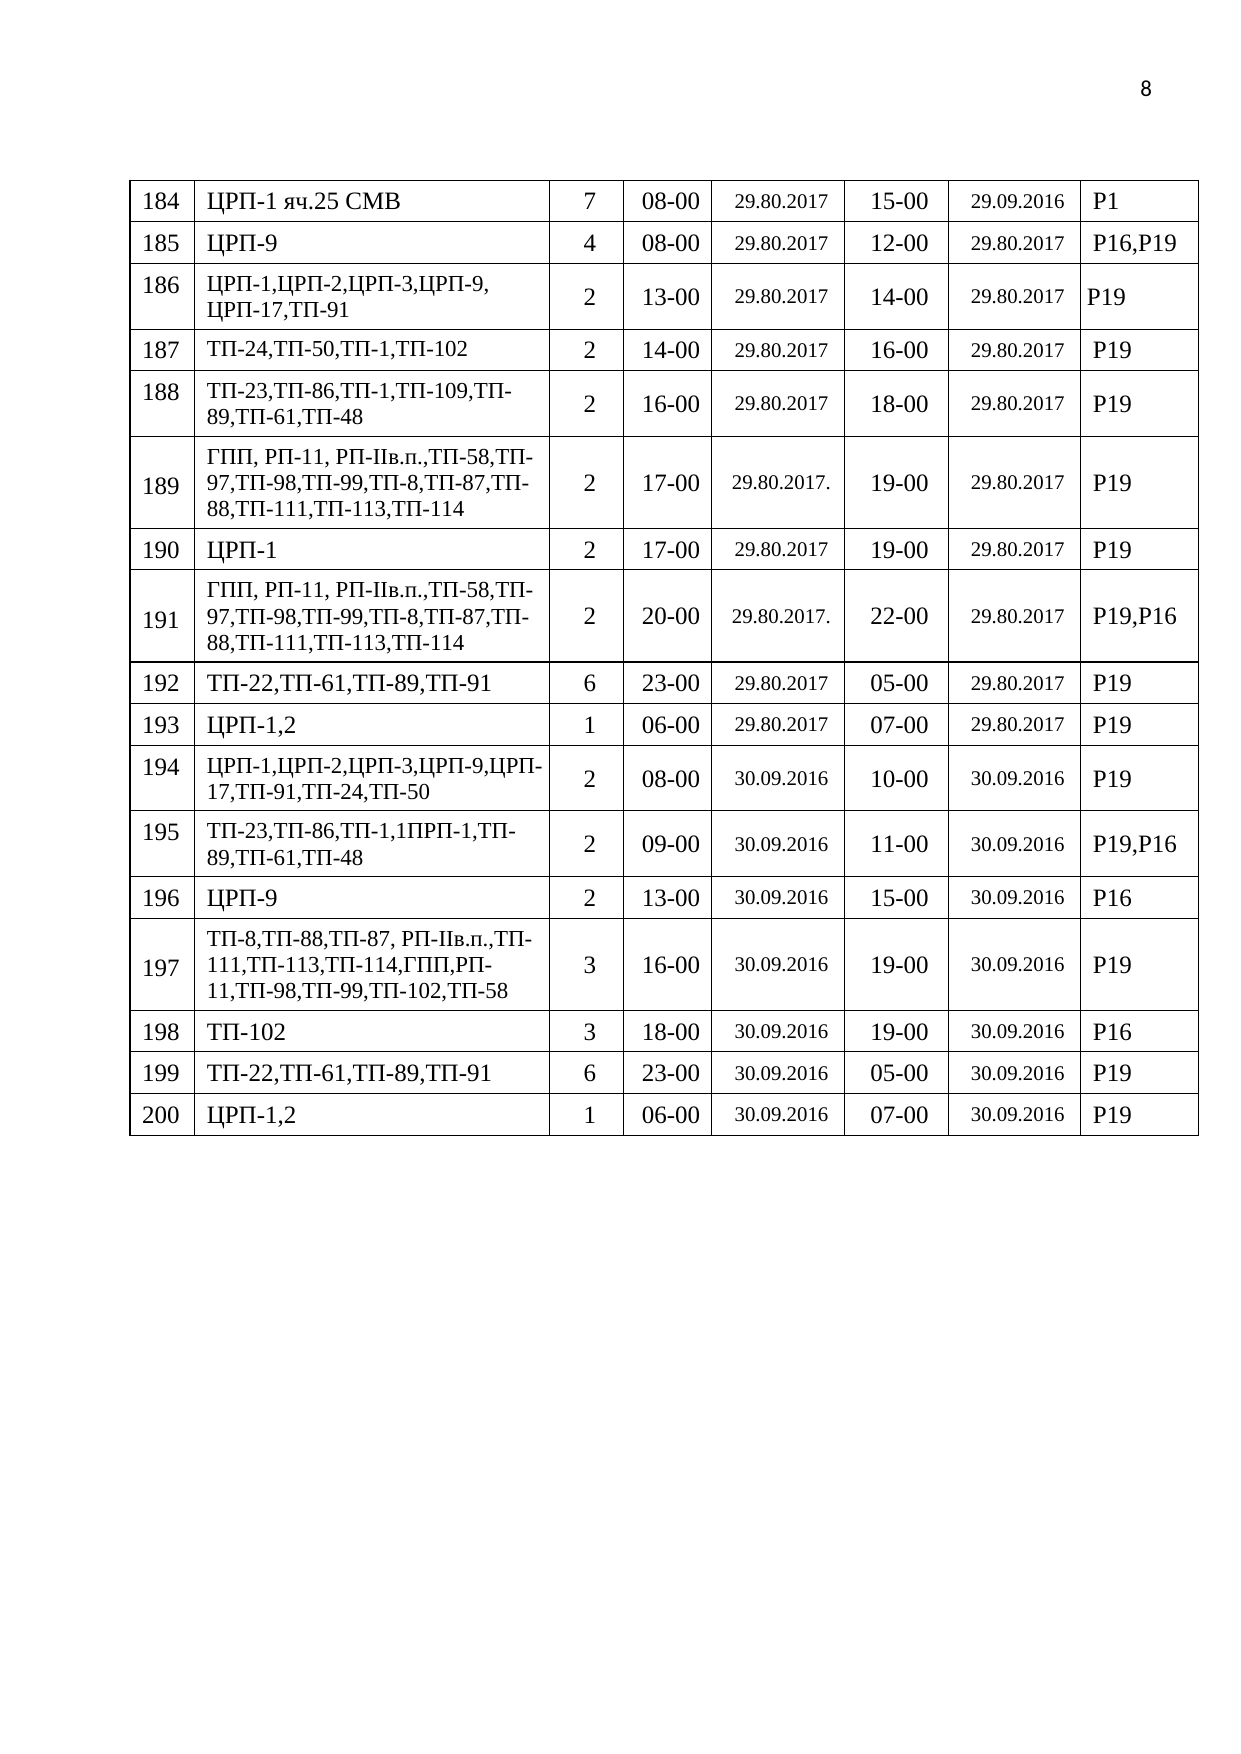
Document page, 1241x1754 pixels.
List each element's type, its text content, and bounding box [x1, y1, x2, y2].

table_cell Р1 [1081, 181, 1198, 221]
table_cell 18-00 [845, 371, 948, 436]
table_cell Р16 [1081, 1011, 1198, 1051]
table_cell 187 [131, 330, 194, 370]
table_cell 19-00 [845, 919, 948, 1009]
table_cell 30.09.2016 [712, 1052, 844, 1093]
table_cell Р19 [1081, 529, 1198, 569]
table_cell 29.80.2017 [949, 663, 1080, 703]
table_cell Р19 [1081, 746, 1198, 810]
table_cell 30.09.2016 [712, 811, 844, 876]
table_cell 4 [550, 222, 623, 263]
table_cell 7 [550, 181, 623, 221]
table_cell 193 [131, 704, 194, 745]
table_cell 6 [550, 663, 623, 703]
table_cell 16-00 [624, 371, 711, 436]
table_cell ЦРП-1 яч.25 СМВ [195, 181, 549, 221]
table_cell 29.80.2017 [712, 222, 844, 263]
table_cell 23-00 [624, 663, 711, 703]
table_cell 30.09.2016 [949, 1011, 1080, 1051]
table_cell 197 [131, 919, 194, 1009]
table_cell 3 [550, 919, 623, 1009]
table_cell 29.80.2017. [712, 570, 844, 661]
table_cell 2 [550, 264, 623, 328]
table_cell 29.80.2017 [712, 704, 844, 745]
table_cell 29.80.2017 [712, 181, 844, 221]
table_cell 14-00 [624, 330, 711, 370]
table_cell 29.80.2017. [712, 437, 844, 528]
table_cell 09-00 [624, 811, 711, 876]
table_cell 10-00 [845, 746, 948, 810]
table_cell 15-00 [845, 181, 948, 221]
table_cell ЦРП-1,2 [195, 704, 549, 745]
table_cell 30.09.2016 [712, 1011, 844, 1051]
table_cell 30.09.2016 [949, 1094, 1080, 1134]
table_cell 30.09.2016 [949, 919, 1080, 1009]
table_cell ТП-23,ТП-86,ТП-1,1ПРП-1,ТП-89,ТП-61,ТП-48 [195, 811, 549, 876]
table_cell Р19 [1081, 704, 1198, 745]
table_cell 12-00 [845, 222, 948, 263]
table_cell Р19 [1081, 1052, 1198, 1093]
table_cell 30.09.2016 [712, 877, 844, 918]
table_cell 29.80.2017 [949, 529, 1080, 569]
table_cell 196 [131, 877, 194, 918]
table_cell 08-00 [624, 222, 711, 263]
table_cell ТП-24,ТП-50,ТП-1,ТП-102 [195, 330, 549, 370]
table_cell Р19 [1081, 663, 1198, 703]
table_cell 29.80.2017 [949, 371, 1080, 436]
table_cell 1 [550, 1094, 623, 1134]
table_cell Р16,Р19 [1081, 222, 1198, 263]
table_cell Р16 [1081, 877, 1198, 918]
table_cell Р19 [1081, 437, 1198, 528]
table_cell ТП-23,ТП-86,ТП-1,ТП-109,ТП-89,ТП-61,ТП-48 [195, 371, 549, 436]
table_cell ТП-8,ТП-88,ТП-87, РП-IIв.п.,ТП-111,ТП-113,ТП-114,ГПП,РП-11,ТП-98,ТП-99,ТП-102,ТП-58 [195, 919, 549, 1009]
table_cell 2 [550, 877, 623, 918]
table_cell 14-00 [845, 264, 948, 328]
table_cell ГПП, РП-11, РП-IIв.п.,ТП-58,ТП-97,ТП-98,ТП-99,ТП-8,ТП-87,ТП-88,ТП-111,ТП-113,ТП-114 [195, 570, 549, 661]
table_cell Р19,Р16 [1081, 570, 1198, 661]
table_cell Р19 [1081, 1094, 1198, 1134]
table_cell 22-00 [845, 570, 948, 661]
table_cell 2 [550, 811, 623, 876]
table_cell 198 [131, 1011, 194, 1051]
table_cell 19-00 [845, 529, 948, 569]
table_cell 2 [550, 570, 623, 661]
table_cell 30.09.2016 [949, 877, 1080, 918]
table_cell ЦРП-9 [195, 222, 549, 263]
table_cell ТП-102 [195, 1011, 549, 1051]
table_cell 2 [550, 437, 623, 528]
table_cell ЦРП-1,ЦРП-2,ЦРП-3,ЦРП-9,ЦРП-17,ТП-91,ТП-24,ТП-50 [195, 746, 549, 810]
table_cell ЦРП-1,ЦРП-2,ЦРП-3,ЦРП-9, ЦРП-17,ТП-91 [195, 264, 549, 328]
table_cell 30.09.2016 [712, 746, 844, 810]
table_cell 2 [550, 746, 623, 810]
table_cell 29.80.2017 [712, 529, 844, 569]
table_cell 195 [131, 811, 194, 876]
table_cell 199 [131, 1052, 194, 1093]
table_cell 191 [131, 570, 194, 661]
table_cell ЦРП-9 [195, 877, 549, 918]
table_cell 07-00 [845, 704, 948, 745]
table_cell 192 [131, 663, 194, 703]
table_cell ТП-22,ТП-61,ТП-89,ТП-91 [195, 663, 549, 703]
table_cell 18-00 [624, 1011, 711, 1051]
table_cell 186 [131, 264, 194, 328]
table_cell 2 [550, 529, 623, 569]
table_cell 189 [131, 437, 194, 528]
table_cell 17-00 [624, 529, 711, 569]
table_cell 200 [131, 1094, 194, 1134]
table_cell 16-00 [624, 919, 711, 1009]
table_cell 2 [550, 330, 623, 370]
table_cell 05-00 [845, 1052, 948, 1093]
table_cell Р19 [1081, 330, 1198, 370]
table_cell ТП-22,ТП-61,ТП-89,ТП-91 [195, 1052, 549, 1093]
table_cell 23-00 [624, 1052, 711, 1093]
table_cell 29.80.2017 [949, 570, 1080, 661]
table_cell ГПП, РП-11, РП-IIв.п.,ТП-58,ТП-97,ТП-98,ТП-99,ТП-8,ТП-87,ТП-88,ТП-111,ТП-113,ТП-114 [195, 437, 549, 528]
table_cell ЦРП-1,2 [195, 1094, 549, 1134]
table_cell 3 [550, 1011, 623, 1051]
table_cell 190 [131, 529, 194, 569]
table_cell 13-00 [624, 877, 711, 918]
table_cell 188 [131, 371, 194, 436]
table_cell 29.80.2017 [949, 704, 1080, 745]
table_cell 194 [131, 746, 194, 810]
table_cell 19-00 [845, 1011, 948, 1051]
table_cell 19-00 [845, 437, 948, 528]
table_cell 30.09.2016 [712, 1094, 844, 1134]
table_cell 29.09.2016 [949, 181, 1080, 221]
table_cell 06-00 [624, 1094, 711, 1134]
table_cell 29.80.2017 [949, 264, 1080, 328]
table_cell 185 [131, 222, 194, 263]
table_cell 29.80.2017 [949, 330, 1080, 370]
table_cell 30.09.2016 [949, 746, 1080, 810]
table_cell 08-00 [624, 746, 711, 810]
table_cell 29.80.2017 [712, 371, 844, 436]
table_cell Р19 [1081, 264, 1198, 328]
table_cell 184 [131, 181, 194, 221]
table_cell 30.09.2016 [949, 811, 1080, 876]
table_cell Р19 [1081, 371, 1198, 436]
table_cell 15-00 [845, 877, 948, 918]
table_cell 06-00 [624, 704, 711, 745]
table_cell 29.80.2017 [949, 222, 1080, 263]
table_cell 29.80.2017 [712, 330, 844, 370]
table_cell 29.80.2017 [712, 663, 844, 703]
table_cell 30.09.2016 [949, 1052, 1080, 1093]
table_cell 08-00 [624, 181, 711, 221]
table_cell Р19 [1081, 919, 1198, 1009]
table_cell ЦРП-1 [195, 529, 549, 569]
table_cell 16-00 [845, 330, 948, 370]
table_cell 1 [550, 704, 623, 745]
table_cell 20-00 [624, 570, 711, 661]
table_cell 6 [550, 1052, 623, 1093]
table_cell 2 [550, 371, 623, 436]
table_cell Р19,Р16 [1081, 811, 1198, 876]
table_cell 13-00 [624, 264, 711, 328]
table_cell 30.09.2016 [712, 919, 844, 1009]
table_cell 29.80.2017 [712, 264, 844, 328]
table_cell 29.80.2017 [949, 437, 1080, 528]
table_cell 05-00 [845, 663, 948, 703]
table_cell 11-00 [845, 811, 948, 876]
table_cell 17-00 [624, 437, 711, 528]
table_cell 07-00 [845, 1094, 948, 1134]
